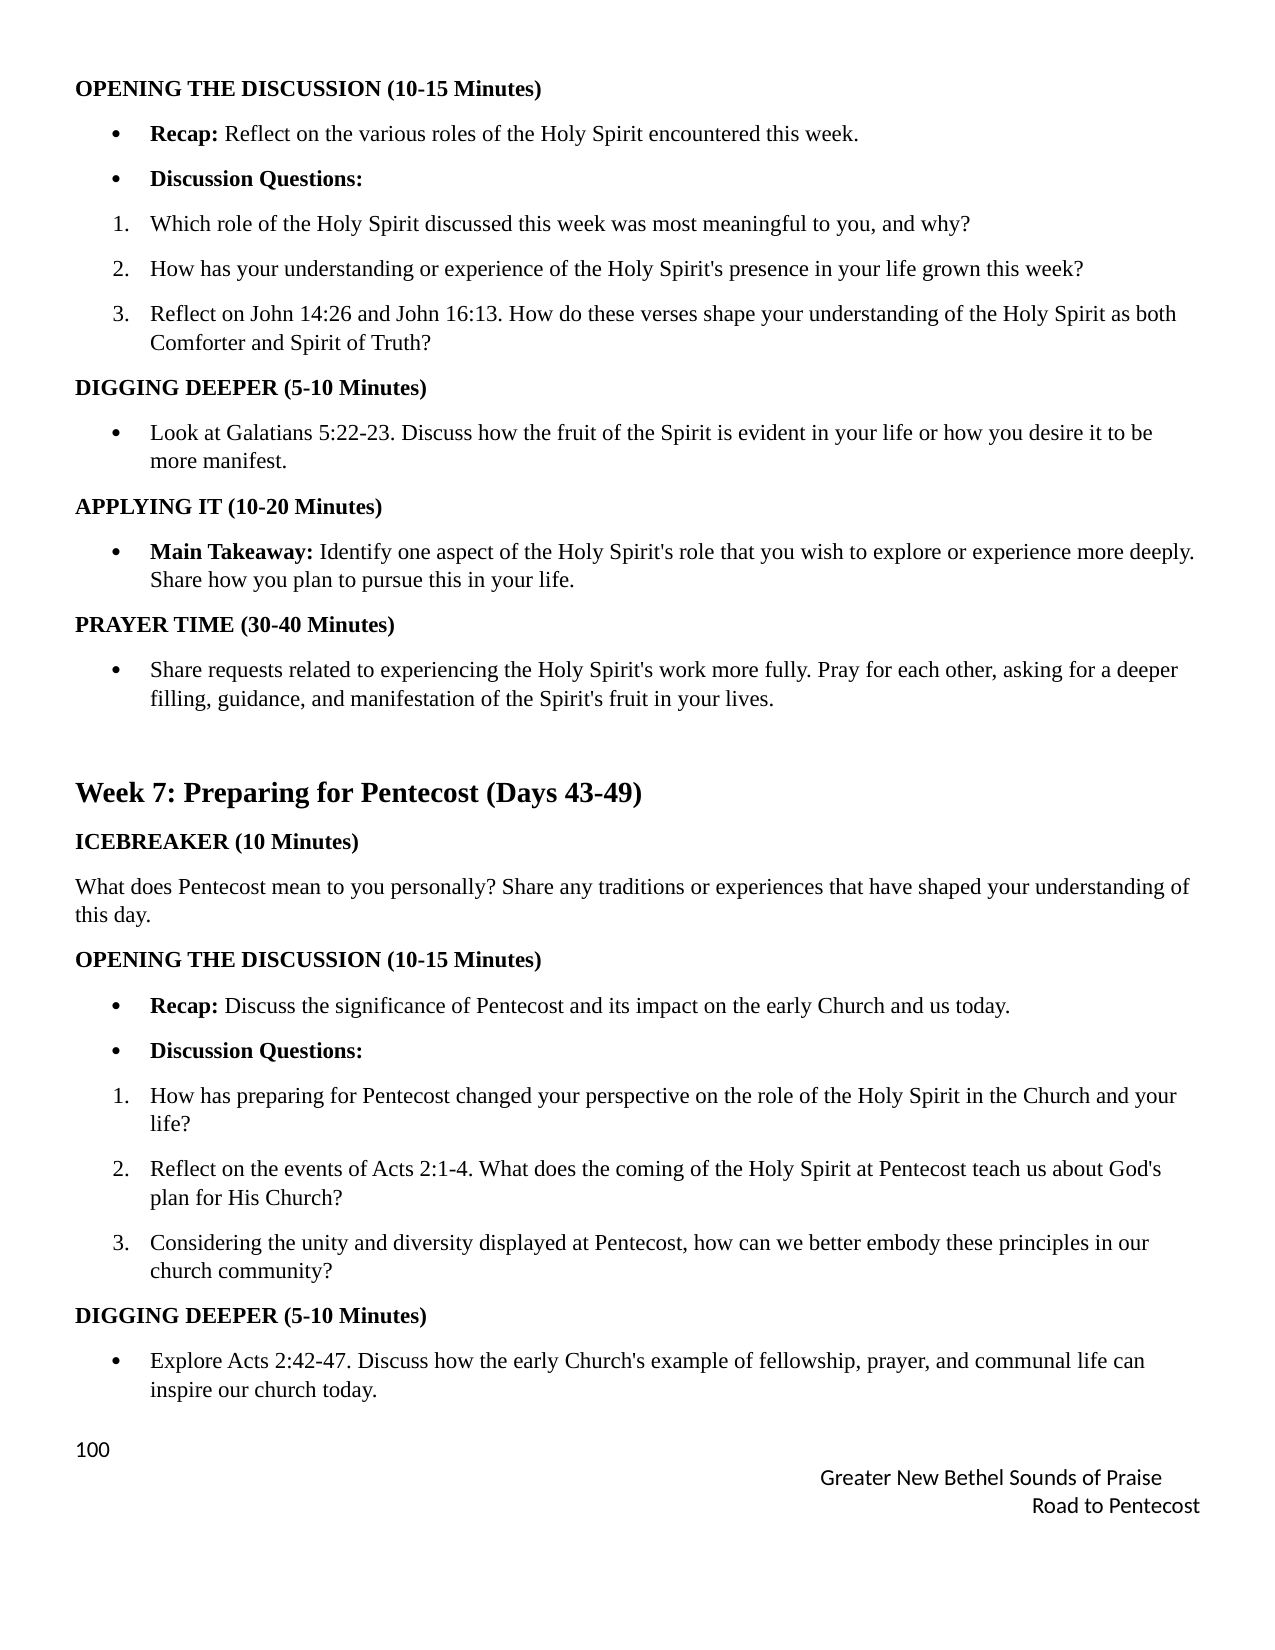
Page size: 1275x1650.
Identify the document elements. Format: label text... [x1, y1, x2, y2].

list Considering the unity and diversity displayed at Pentecost, how can we better embody these principles in our church community? [112, 1229, 1200, 1284]
list Look at Galatians 5:22-23. Discuss how the fruit of the Spirit is evident in your life or how you desire it to be more manifest. [112, 419, 1200, 474]
text DIGGING DEEPER (5-10 Minutes) [75, 1302, 1200, 1329]
list Which role of the Holy Spirit discussed this week was most meaningful to you, and why? [112, 210, 1200, 237]
text OPENING THE DISCUSSION (10-15 Minutes) [75, 75, 1200, 101]
list Recap: Discuss the significance of Pentecost and its impact on the early Church and us today. [112, 992, 1200, 1018]
list Share requests related to experiencing the Holy Spirit's work more fully. Pray for each other, asking for a deeper filling, guidance, and manifestation of the Spirit's fruit in your lives. [112, 656, 1200, 711]
text APPLYING IT (10-20 Minutes) [75, 493, 1200, 519]
text Week 7: Preparing for Pentecost (Days 43-49) [75, 775, 1200, 809]
list Discussion Questions: [112, 1037, 1200, 1063]
text ICEBREAKER (10 Minutes) [75, 828, 1200, 854]
list How has preparing for Pentecost changed your perspective on the role of the Holy Spirit in the Church and your life? [112, 1082, 1200, 1137]
list Reflect on John 14:26 and John 16:13. How do these verses shape your understanding of the Holy Spirit as both Comforter and Spirit of Truth? [112, 301, 1200, 355]
list Discussion Questions: [112, 165, 1200, 192]
text PRAYER TIME (30-40 Minutes) [75, 611, 1200, 638]
text OPENING THE DISCUSSION (10-15 Minutes) [75, 947, 1200, 973]
text DIGGING DEEPER (5-10 Minutes) [75, 374, 1200, 400]
list Reflect on the events of Acts 2:1-4. What does the coming of the Holy Spirit at Pentecost teach us about God's plan for His Church? [112, 1155, 1200, 1210]
text What does Pentecost mean to you personally? Share any traditions or experiences that have shaped your understanding of this day. [75, 873, 1200, 928]
list How has your understanding or experience of the Holy Spirit's presence in your life grown this week? [112, 255, 1200, 282]
list Explore Acts 2:42-47. Discuss how the early Church's example of fellowship, prayer, and communal life can inspire our church today. [112, 1348, 1200, 1402]
list Recap: Reflect on the various roles of the Holy Spirit encountered this week. [112, 120, 1200, 146]
list Main Takeaway: Identify one aspect of the Holy Spirit's role that you wish to explore or experience more deeply. Share how you plan to pursue this in your life. [112, 538, 1200, 593]
